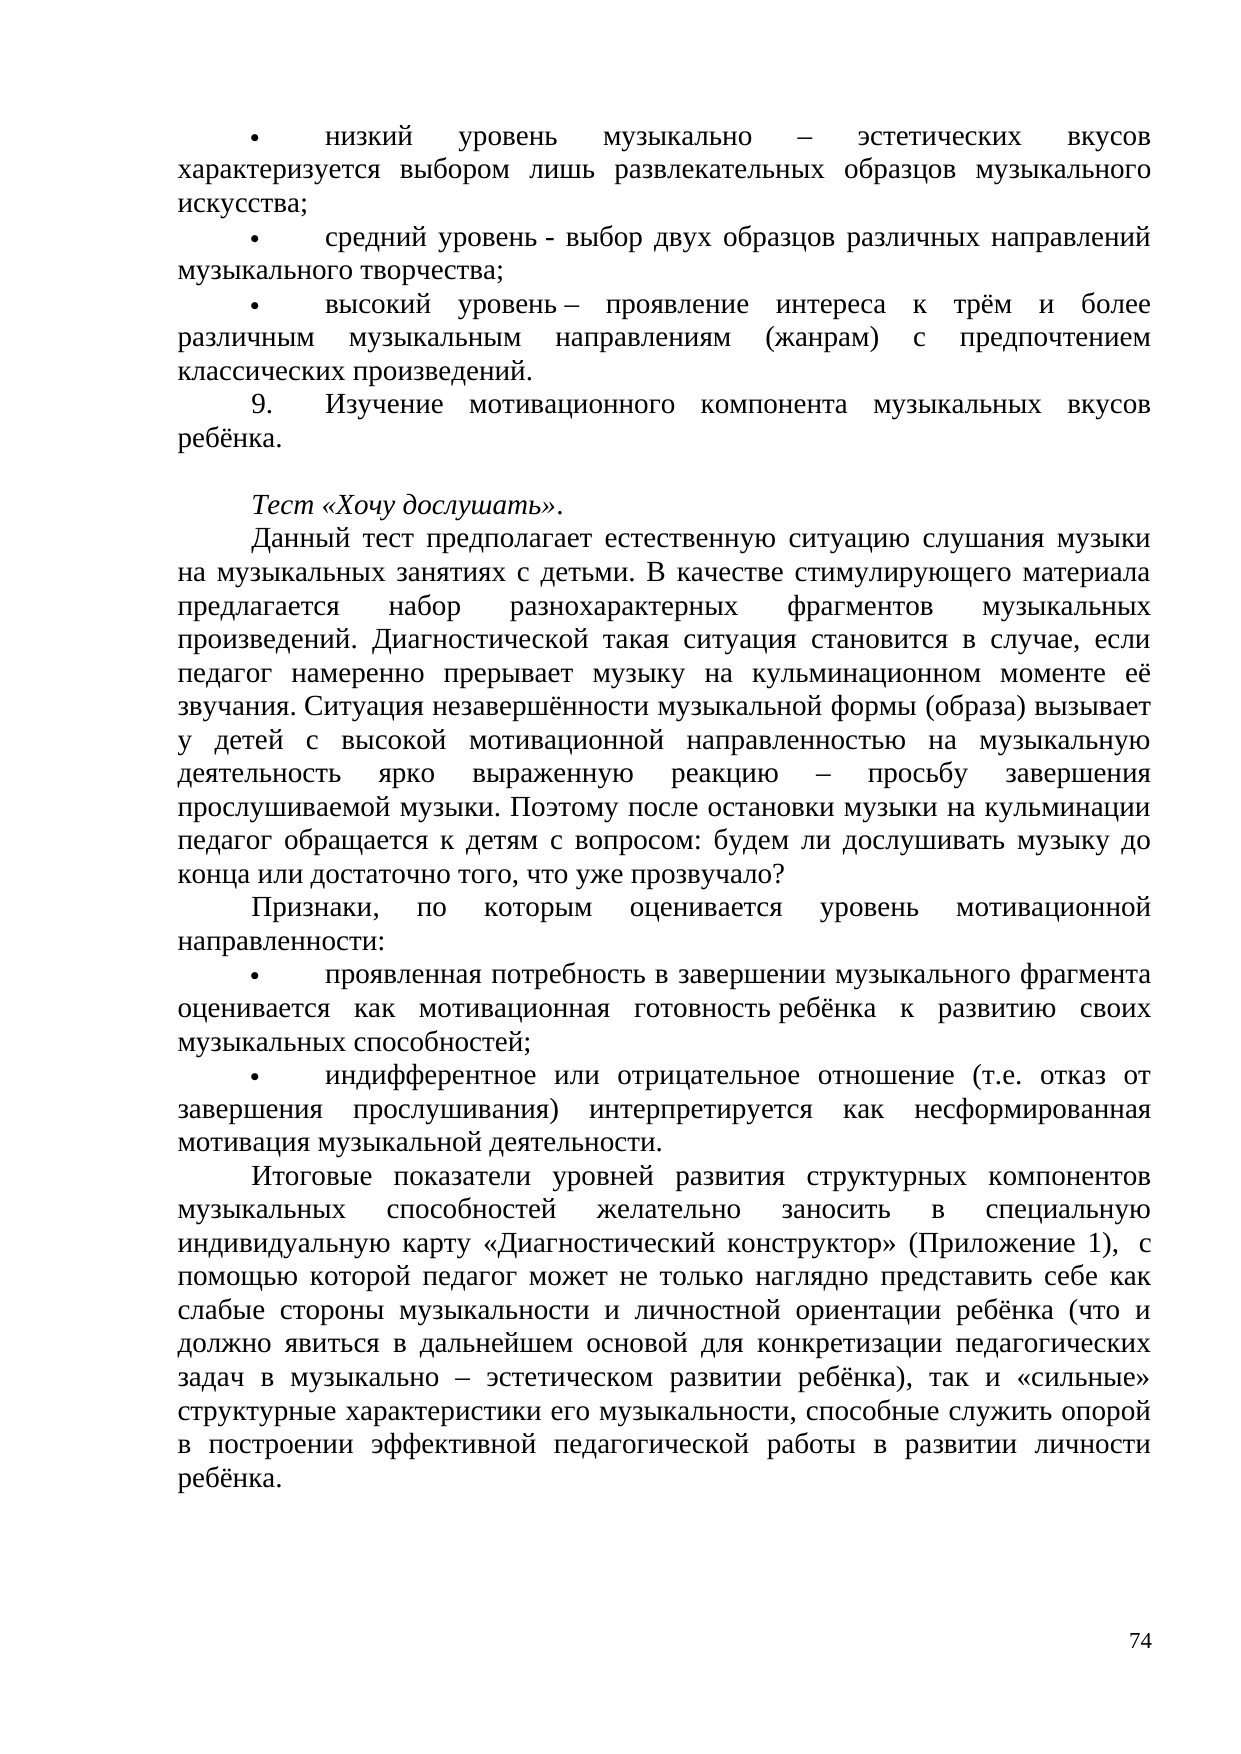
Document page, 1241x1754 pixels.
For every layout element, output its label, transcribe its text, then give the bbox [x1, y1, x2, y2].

text Признаки, по которым оценивается уровень мотивационной направленности: [177, 889, 1152, 957]
list индифферентное или отрицательное отношение (т.е. отказ от завершения прослушивания) интерпретируется как несформированная мотивация музыкальной деятельности. [177, 1057, 1152, 1158]
list средний уровень - выбор двух образцов различных направлений музыкального творчества; [177, 219, 1152, 286]
text Тест «Хочу дослушать». [177, 487, 1152, 521]
list низкий уровень музыкально – эстетических вкусов характеризуется выбором лишь развлекательных образцов музыкального искусства; [177, 118, 1152, 219]
text Данный тест предполагает естественную ситуацию слушания музыки на музыкальных занятиях с детьми. В качестве стимулирующего материала предлагается набор разнохарактерных фрагментов музыкальных произведений. Диагностической такая ситуация становится в случае, если педагог намеренно прерывает музыку на кульминационном моменте её звучания. Ситуация незавершённости музыкальной формы (образа) вызывает у детей с высокой мотивационной направленностью на музыкальную деятельность ярко выраженную реакцию – просьбу завершения прослушиваемой музыки. Поэтому после остановки музыки на кульминации педагог обращается к детям с вопросом: будем ли дослушивать музыку до конца или достаточно того, что уже прозвучало? [177, 521, 1152, 889]
list Изучение мотивационного компонента музыкальных вкусов ребёнка. [177, 386, 1152, 453]
list проявленная потребность в завершении музыкального фрагмента оценивается как мотивационная готовность ребёнка к развитию своих музыкальных способностей; [177, 957, 1152, 1057]
list высокий уровень – проявление интереса к трём и более различным музыкальным направлениям (жанрам) с предпочтением классических произведений. [177, 286, 1152, 386]
text Итоговые показатели уровней развития структурных компонентов музыкальных способностей желательно заносить в специальную индивидуальную карту «Диагностический конструктор» (Приложение 1), с помощью которой педагог может не только наглядно представить себе как слабые стороны музыкальности и личностной ориентации ребёнка (что и должно явиться в дальнейшем основой для конкретизации педагогических задач в музыкально – эстетическом развитии ребёнка), так и «сильные» структурные характеристики его музыкальности, способные служить опорой в построении эффективной педагогической работы в развитии личности ребёнка. [177, 1158, 1152, 1493]
